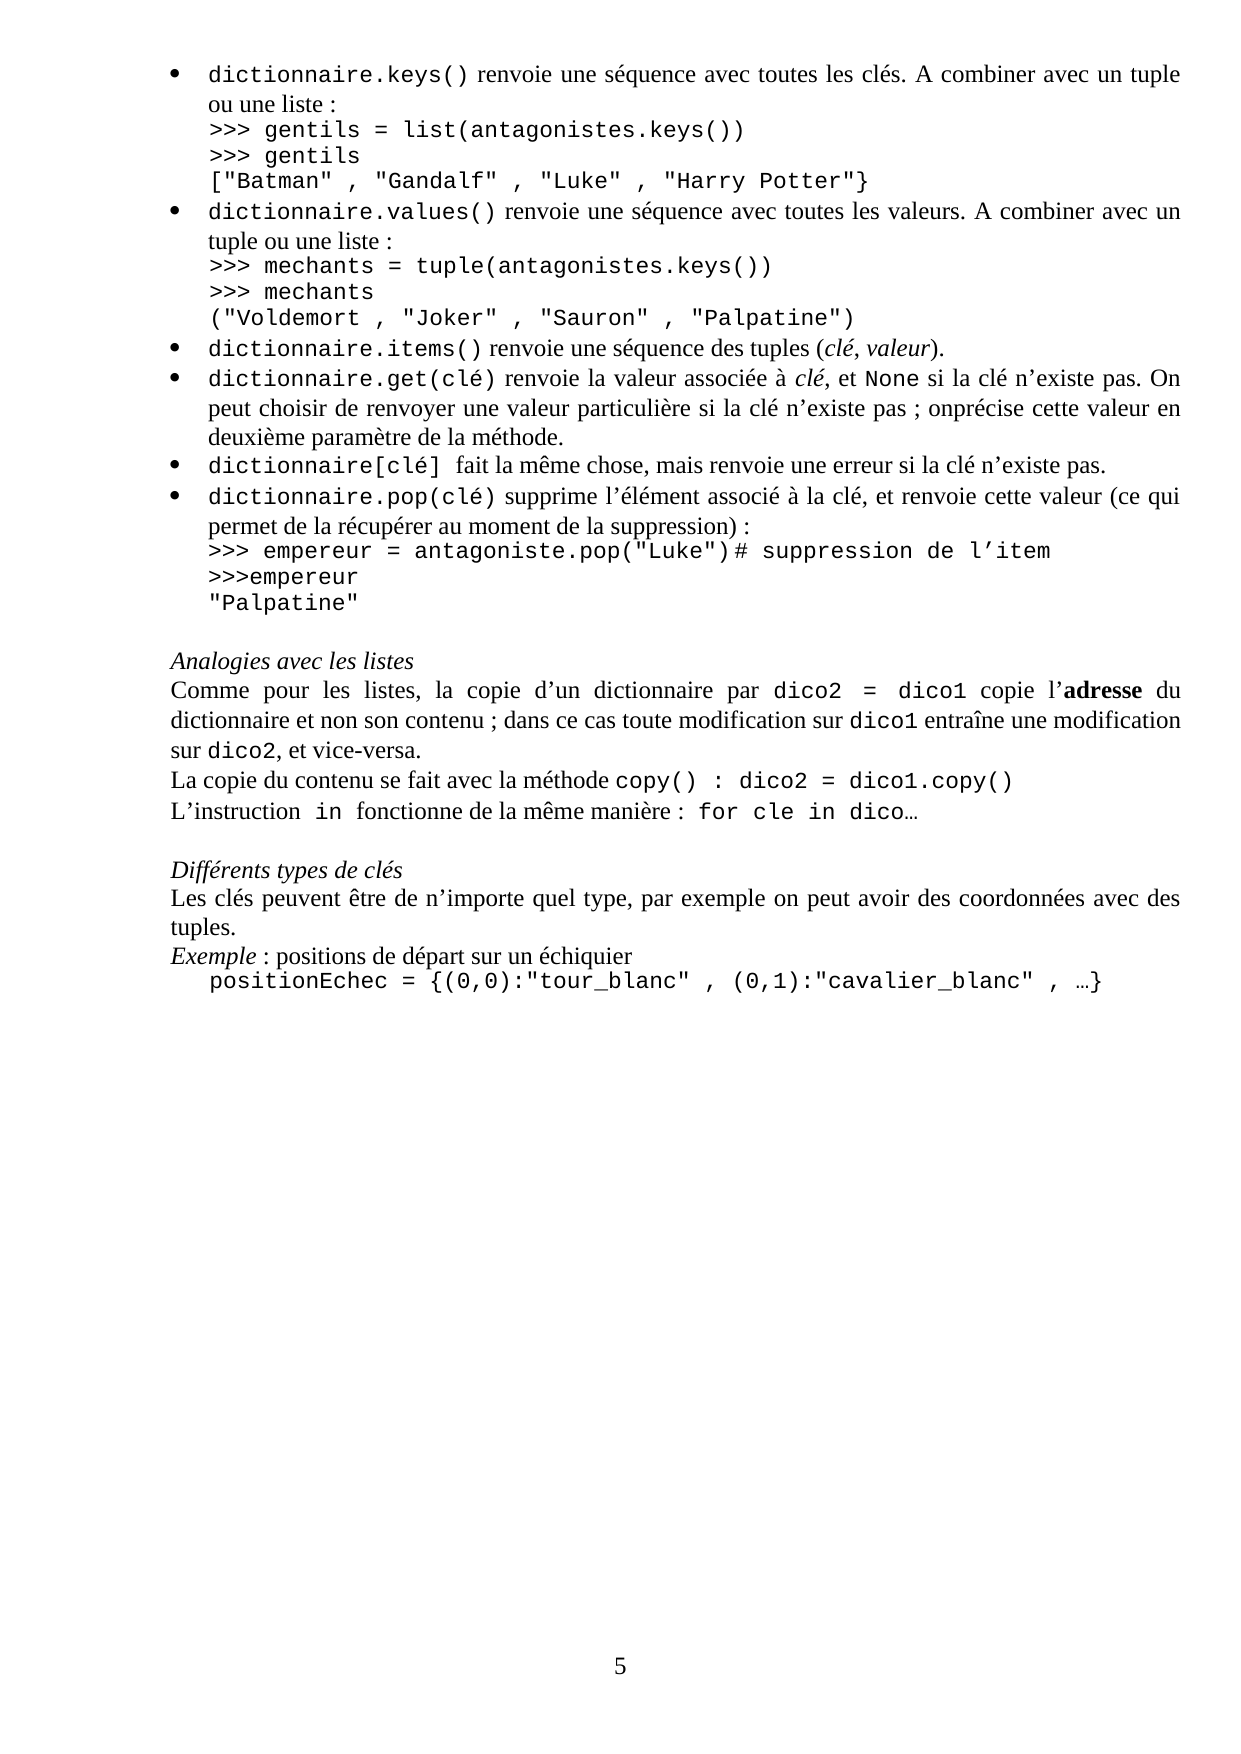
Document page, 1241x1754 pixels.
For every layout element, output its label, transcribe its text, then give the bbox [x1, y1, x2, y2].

text Les clés peuvent être de n’importe quel type, par exemple on peut avoir des coordonnées avec des tuples. [170, 883, 1181, 941]
list ["Batman" , "Gandalf" , "Luke" , "Harry Potter"} [209, 170, 1181, 196]
list dictionnaire[clé] fait la même chose, mais renvoie une erreur si la clé n’existe pas. [170, 451, 1181, 481]
text Analogies avec les listes [170, 646, 1181, 675]
text Différents types de clés [170, 855, 1181, 883]
text ("Voldemort , "Joker" , "Sauron" , "Palpatine") [209, 307, 1181, 333]
text >>>empereur [208, 566, 1181, 592]
list dictionnaire.values() renvoie une séquence avec toutes les valeurs. A combiner avec un tuple ou une liste : [170, 196, 1181, 255]
text positionEchec = {(0,0):"tour_blanc" , (0,1):"cavalier_blanc" , …} [209, 970, 1181, 996]
text La copie du contenu se fait avec la méthode copy() : dico2 = dico1.copy() [170, 766, 1181, 796]
list dictionnaire.keys() renvoie une séquence avec toutes les clés. A combiner avec un tuple ou une liste : [170, 59, 1181, 118]
text L’instruction in fonctionne de la même manière : for cle in dico… [170, 796, 1181, 826]
list dictionnaire.get(clé) renvoie la valeur associée à clé, et None si la clé n’existe pas. On peut choisir de renvoyer une valeur particulière si la clé n’existe pas ; onprécise cette valeur en deuxième paramètre de la méthode. [170, 363, 1181, 451]
list dictionnaire.pop(clé) supprime l’élément associé à la clé, et renvoie cette valeur (ce qui permet de la récupérer au moment de la suppression) : [170, 481, 1181, 540]
list >>> mechants = tuple(antagonistes.keys()) [209, 255, 1181, 281]
list >>> gentils = list(antagonistes.keys()) [209, 118, 1181, 144]
text >>> empereur = antagoniste.pop("Luke") # suppression de l’item [208, 540, 1181, 566]
list >>> mechants [209, 281, 1181, 307]
text Exemple : positions de départ sur un échiquier [170, 941, 1181, 970]
list dictionnaire.items() renvoie une séquence des tuples (clé, valeur). [170, 333, 1181, 363]
text Comme pour les listes, la copie d’un dictionnaire par dico2 = dico1 copie l’adresse du dictionnaire et non son contenu ; dans ce cas toute modification sur dico1 entraîne une modification sur dico2, et vice-versa. [170, 675, 1181, 766]
list >>> gentils [209, 144, 1181, 170]
text "Palpatine" [208, 592, 1181, 617]
